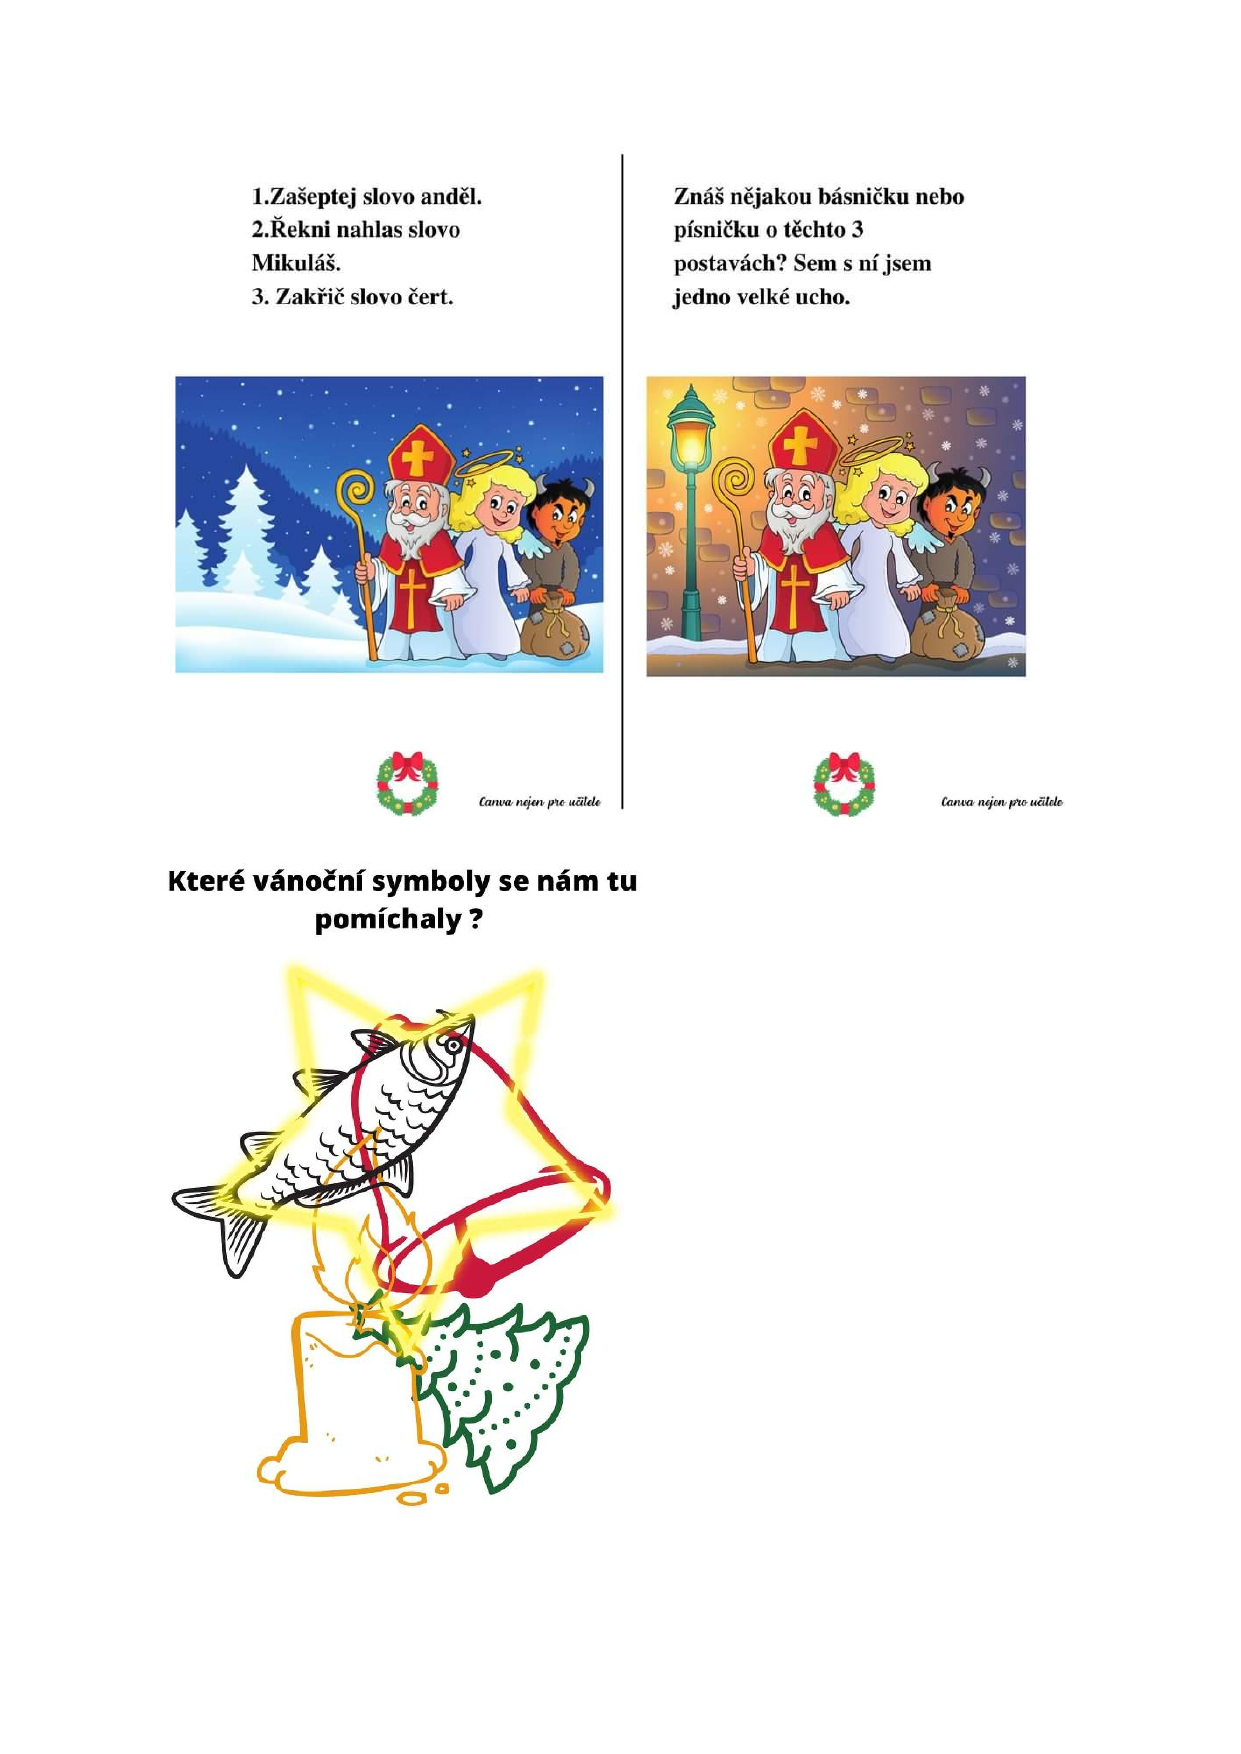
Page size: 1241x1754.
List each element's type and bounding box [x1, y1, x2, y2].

picture [147, 835, 657, 1556]
picture [147, 147, 1093, 817]
